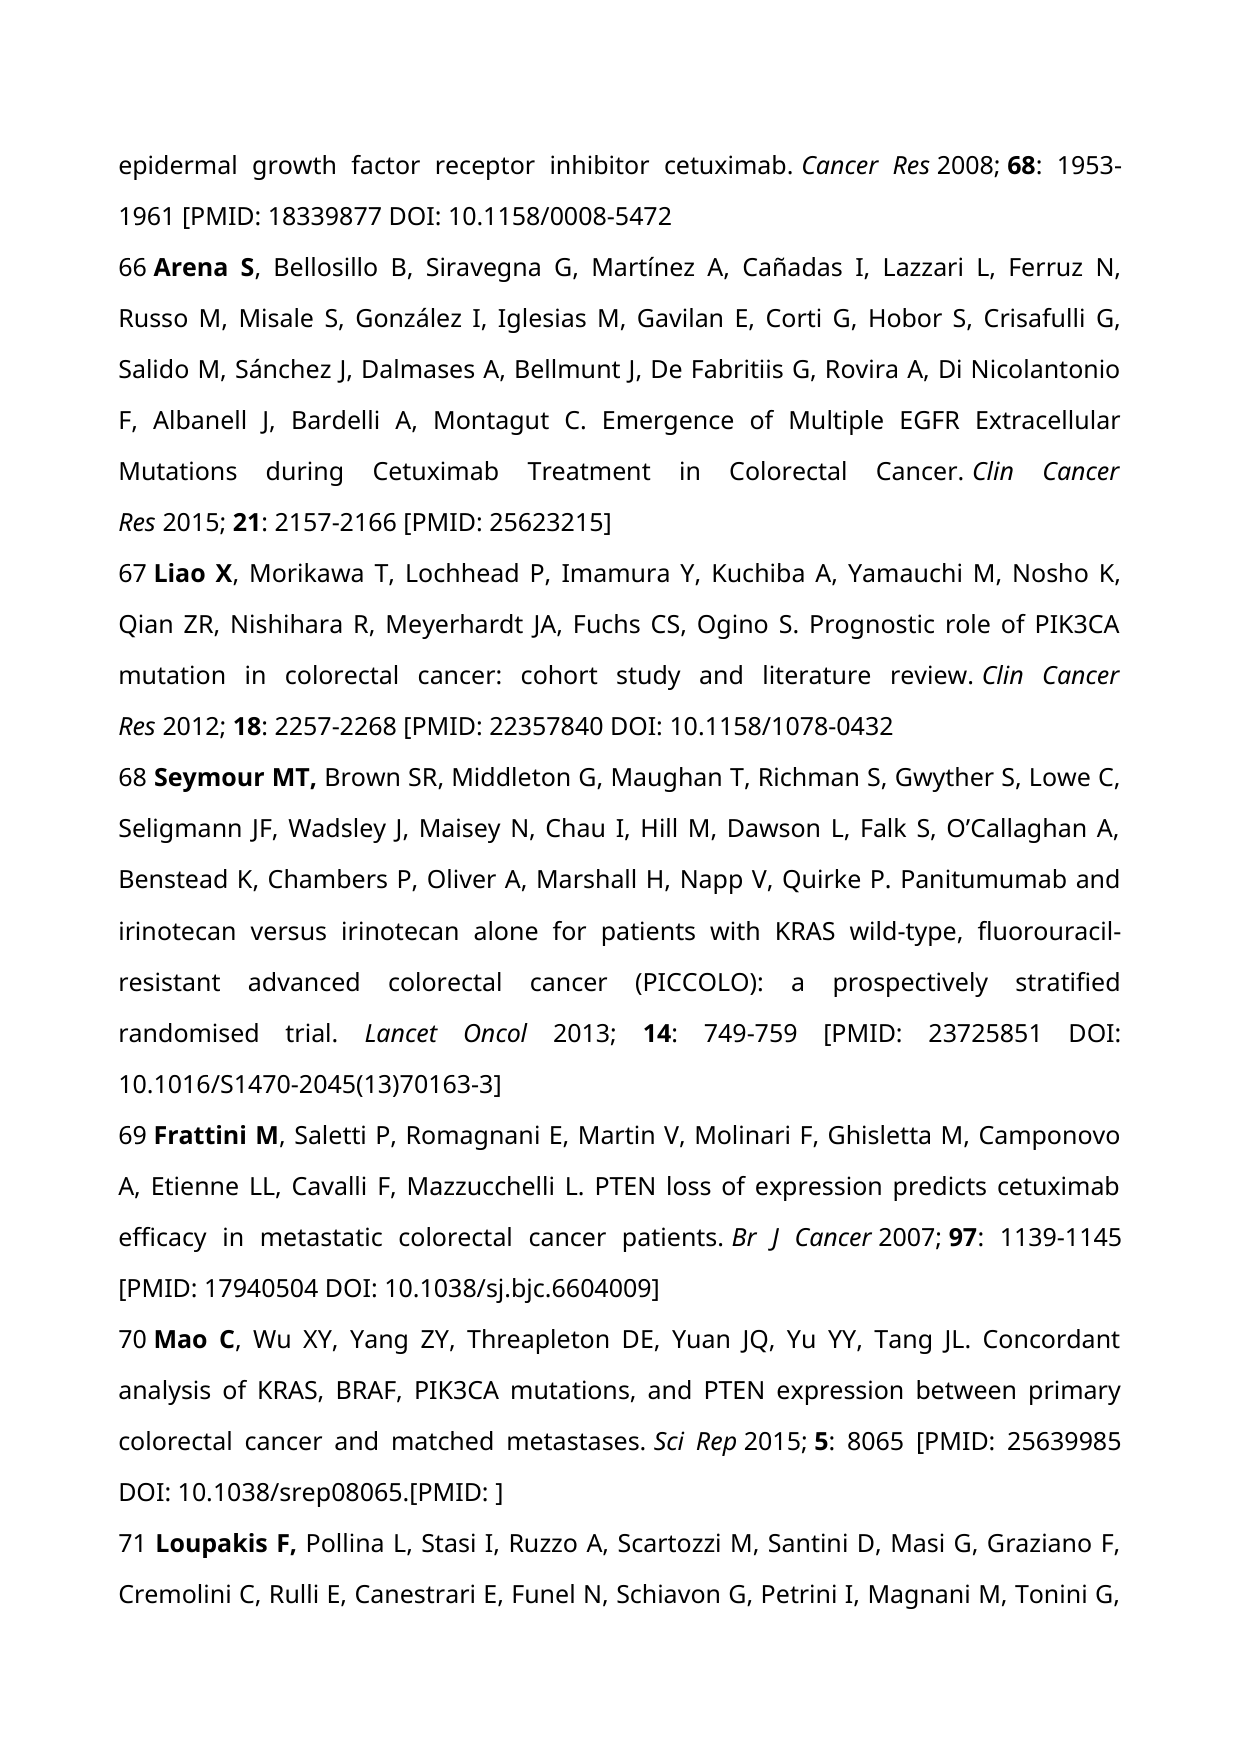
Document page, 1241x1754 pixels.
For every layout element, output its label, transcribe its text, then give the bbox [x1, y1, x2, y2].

text 66 Arena S, Bellosillo B, Siravegna G, Martínez A, Cañadas I, Lazzari L, Ferruz N, Russo M, Misale S, González I, Iglesias M, Gavilan E, Corti G, Hobor S, Crisafulli G, Salido M, Sánchez J, Dalmases A, Bellmunt J, De Fabritiis G, Rovira A, Di Nicolantonio F, Albanell J, Bardelli A, Montagut C. Emergence of Multiple EGFR Extracellular Mutations during Cetuximab Treatment in Colorectal Cancer. Clin Cancer Res 2015; 21: 2157-2166 [PMID: 25623215] [118, 250, 1122, 539]
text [118, 1526, 1122, 1611]
text 68 Seymour MT, Brown SR, Middleton G, Maughan T, Richman S, Gwyther S, Lowe C, Seligmann JF, Wadsley J, Maisey N, Chau I, Hill M, Dawson L, Falk S, O’Callaghan A, Benstead K, Chambers P, Oliver A, Marshall H, Napp V, Quirke P. Panitumumab and irinotecan versus irinotecan alone for patients with KRAS wild-type, fluorouracil-resistant advanced colorectal cancer (PICCOLO): a prospectively stratified randomised trial. Lancet Oncol 2013; 14: 749-759 [PMID: 23725851 DOI: 10.1016/S1470-2045(13)70163-3] [118, 760, 1122, 1100]
text 69 Frattini M, Saletti P, Romagnani E, Martin V, Molinari F, Ghisletta M, Camponovo A, Etienne LL, Cavalli F, Mazzucchelli L. PTEN loss of expression predicts cetuximab efficacy in metastatic colorectal cancer patients. Br J Cancer 2007; 97: 1139-1145 [PMID: 17940504 DOI: 10.1038/sj.bjc.6604009] [118, 1117, 1122, 1304]
text 70 Mao C, Wu XY, Yang ZY, Threapleton DE, Yuan JQ, Yu YY, Tang JL. Concordant analysis of KRAS, BRAF, PIK3CA mutations, and PTEN expression between primary colorectal cancer and matched metastases. Sci Rep 2015; 5: 8065 [PMID: 25639985 DOI: 10.1038/srep08065.[PMID: ] [118, 1322, 1122, 1509]
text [118, 148, 1122, 233]
text 67 Liao X, Morikawa T, Lochhead P, Imamura Y, Kuchiba A, Yamauchi M, Nosho K, Qian ZR, Nishihara R, Meyerhardt JA, Fuchs CS, Ogino S. Prognostic role of PIK3CA mutation in colorectal cancer: cohort study and literature review. Clin Cancer Res 2012; 18: 2257-2268 [PMID: 22357840 DOI: 10.1158/1078-0432 [118, 556, 1122, 743]
